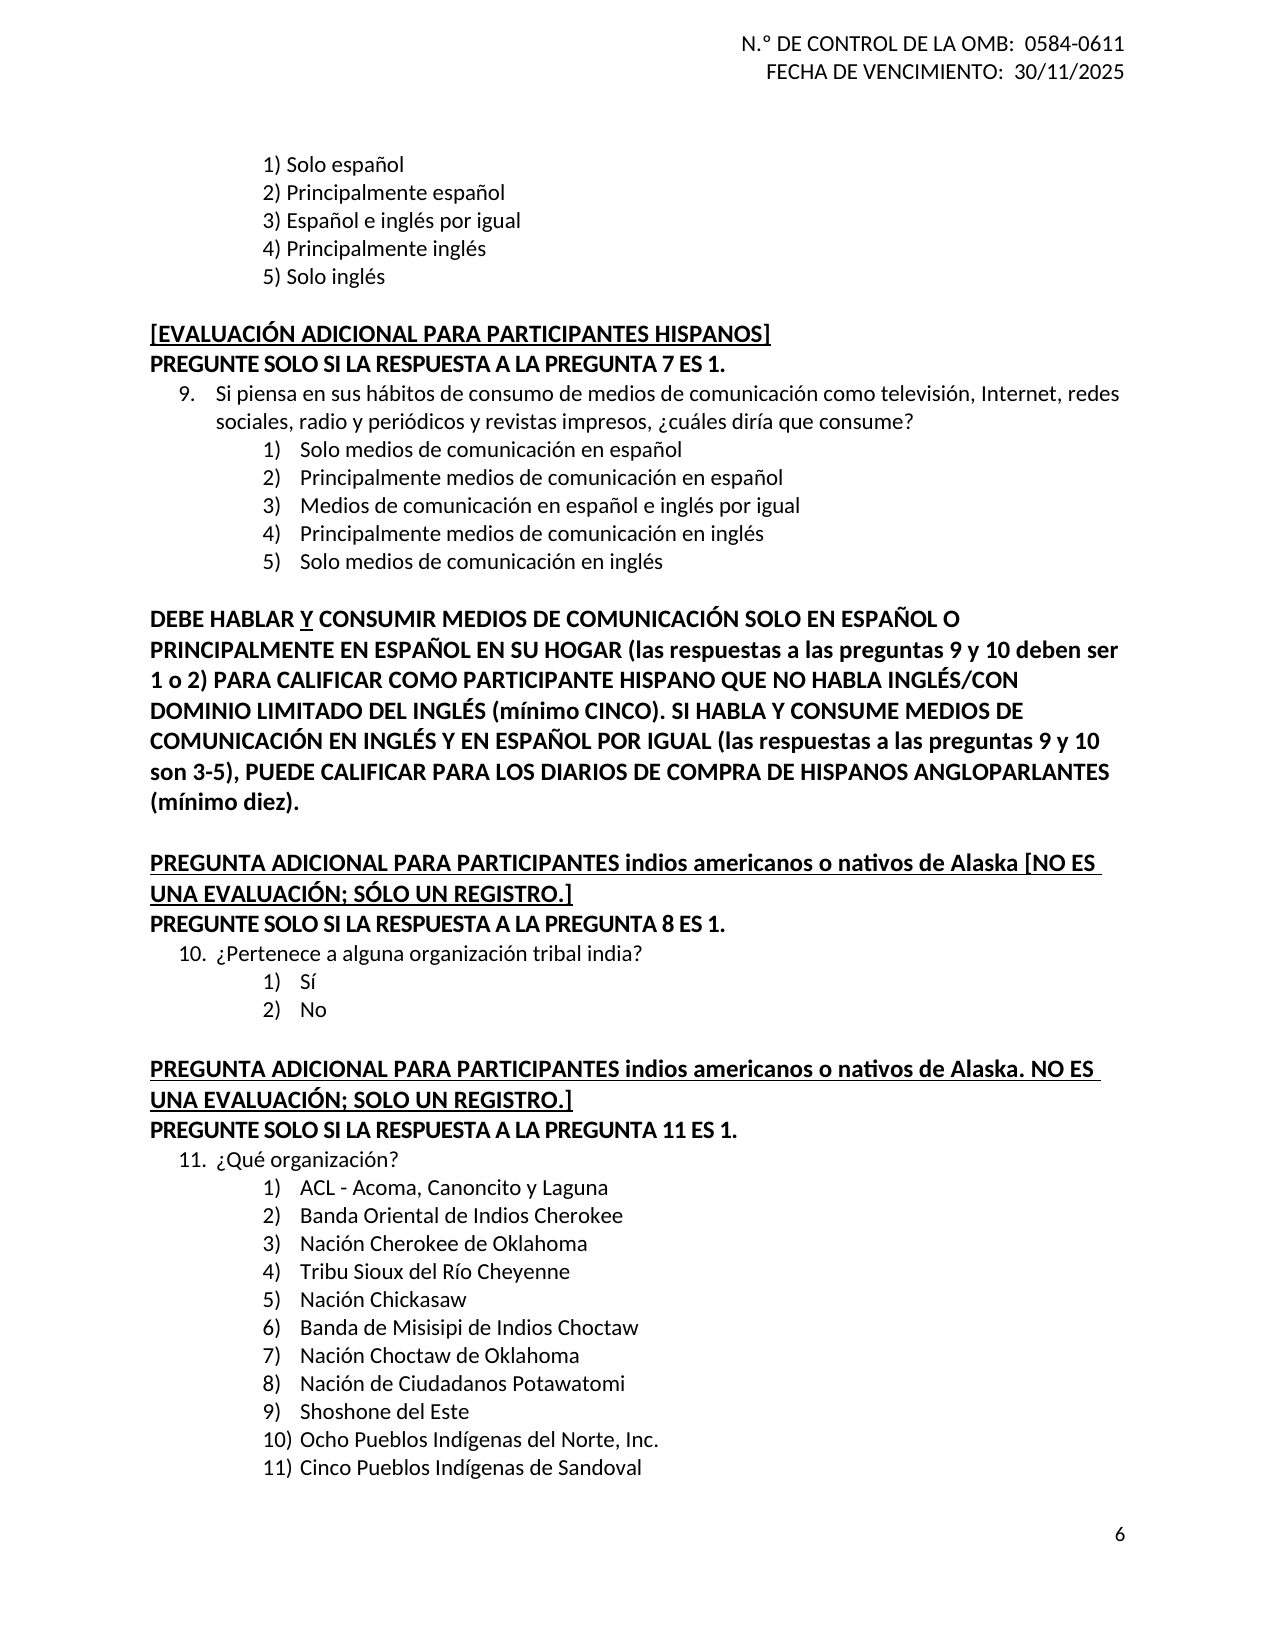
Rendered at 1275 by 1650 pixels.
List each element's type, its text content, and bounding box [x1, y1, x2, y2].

list Nación Choctaw de Oklahoma [262, 1341, 1125, 1369]
list ¿Pertenece a alguna organización tribal india? [178, 939, 1125, 967]
list ACL - Acoma, Canoncito y Laguna [262, 1173, 1125, 1201]
list Solo español [262, 150, 1125, 178]
list Principalmente inglés [262, 234, 1125, 262]
list Solo medios de comunicación en inglés [262, 547, 1125, 575]
list Shoshone del Este [262, 1397, 1125, 1425]
list Principalmente español [262, 178, 1125, 206]
list Solo inglés [262, 262, 1125, 290]
text PREGUNTE SOLO SI LA RESPUESTA A LA PREGUNTA 8 ES 1. [150, 908, 1125, 939]
list Principalmente medios de comunicación en español [262, 463, 1125, 491]
list Ocho Pueblos Indígenas del Norte, Inc. [262, 1425, 1125, 1453]
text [150, 318, 1125, 349]
list Tribu Sioux del Río Cheyenne [262, 1257, 1125, 1285]
list Medios de comunicación en español e inglés por igual [262, 491, 1125, 519]
text DEBE HABLAR Y CONSUMIR MEDIOS DE COMUNICACIÓN SOLO EN ESPAÑOL O PRINCIPALMENTE EN ESPAÑOL EN SU HOGAR (las respuestas a las preguntas 9 y 10 deben ser 1 o 2) PARA CALIFICAR COMO PARTICIPANTE HISPANO QUE NO HABLA INGLÉS/CON DOMINIO LIMITADO DEL INGLÉS (mínimo CINCO). SI HABLA Y CONSUME MEDIOS DE COMUNICACIÓN EN INGLÉS Y EN ESPAÑOL POR IGUAL (las respuestas a las preguntas 9 y 10 son 3-5), PUEDE CALIFICAR PARA LOS DIARIOS DE COMPRA DE HISPANOS ANGLOPARLANTES (mínimo diez). [150, 603, 1125, 817]
list Si piensa en sus hábitos de consumo de medios de comunicación como televisión, Internet, redes sociales, radio y periódicos y revistas impresos, ¿cuáles diría que consume? [178, 379, 1125, 435]
list ¿Qué organización? [178, 1145, 1125, 1173]
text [150, 349, 1125, 379]
text PREGUNTA ADICIONAL PARA PARTICIPANTES indios americanos o nativos de Alaska [NO ES UNA EVALUACIÓN; SÓLO UN REGISTRO.] [150, 847, 1125, 908]
list Cinco Pueblos Indígenas de Sandoval [262, 1453, 1125, 1481]
list Nación Cherokee de Oklahoma [262, 1229, 1125, 1257]
list Solo medios de comunicación en español [262, 435, 1125, 463]
list Banda Oriental de Indios Cherokee [262, 1201, 1125, 1229]
text PREGUNTA ADICIONAL PARA PARTICIPANTES indios americanos o nativos de Alaska. NO ES UNA EVALUACIÓN; SOLO UN REGISTRO.] [150, 1054, 1125, 1115]
list No [262, 995, 1125, 1023]
list Sí [262, 967, 1125, 995]
list Nación de Ciudadanos Potawatomi [262, 1369, 1125, 1397]
list Banda de Misisipi de Indios Choctaw [262, 1313, 1125, 1341]
list Español e inglés por igual [262, 206, 1125, 234]
text PREGUNTE SOLO SI LA RESPUESTA A LA PREGUNTA 11 ES 1. [150, 1115, 1125, 1145]
list Nación Chickasaw [262, 1285, 1125, 1313]
list Principalmente medios de comunicación en inglés [262, 519, 1125, 547]
